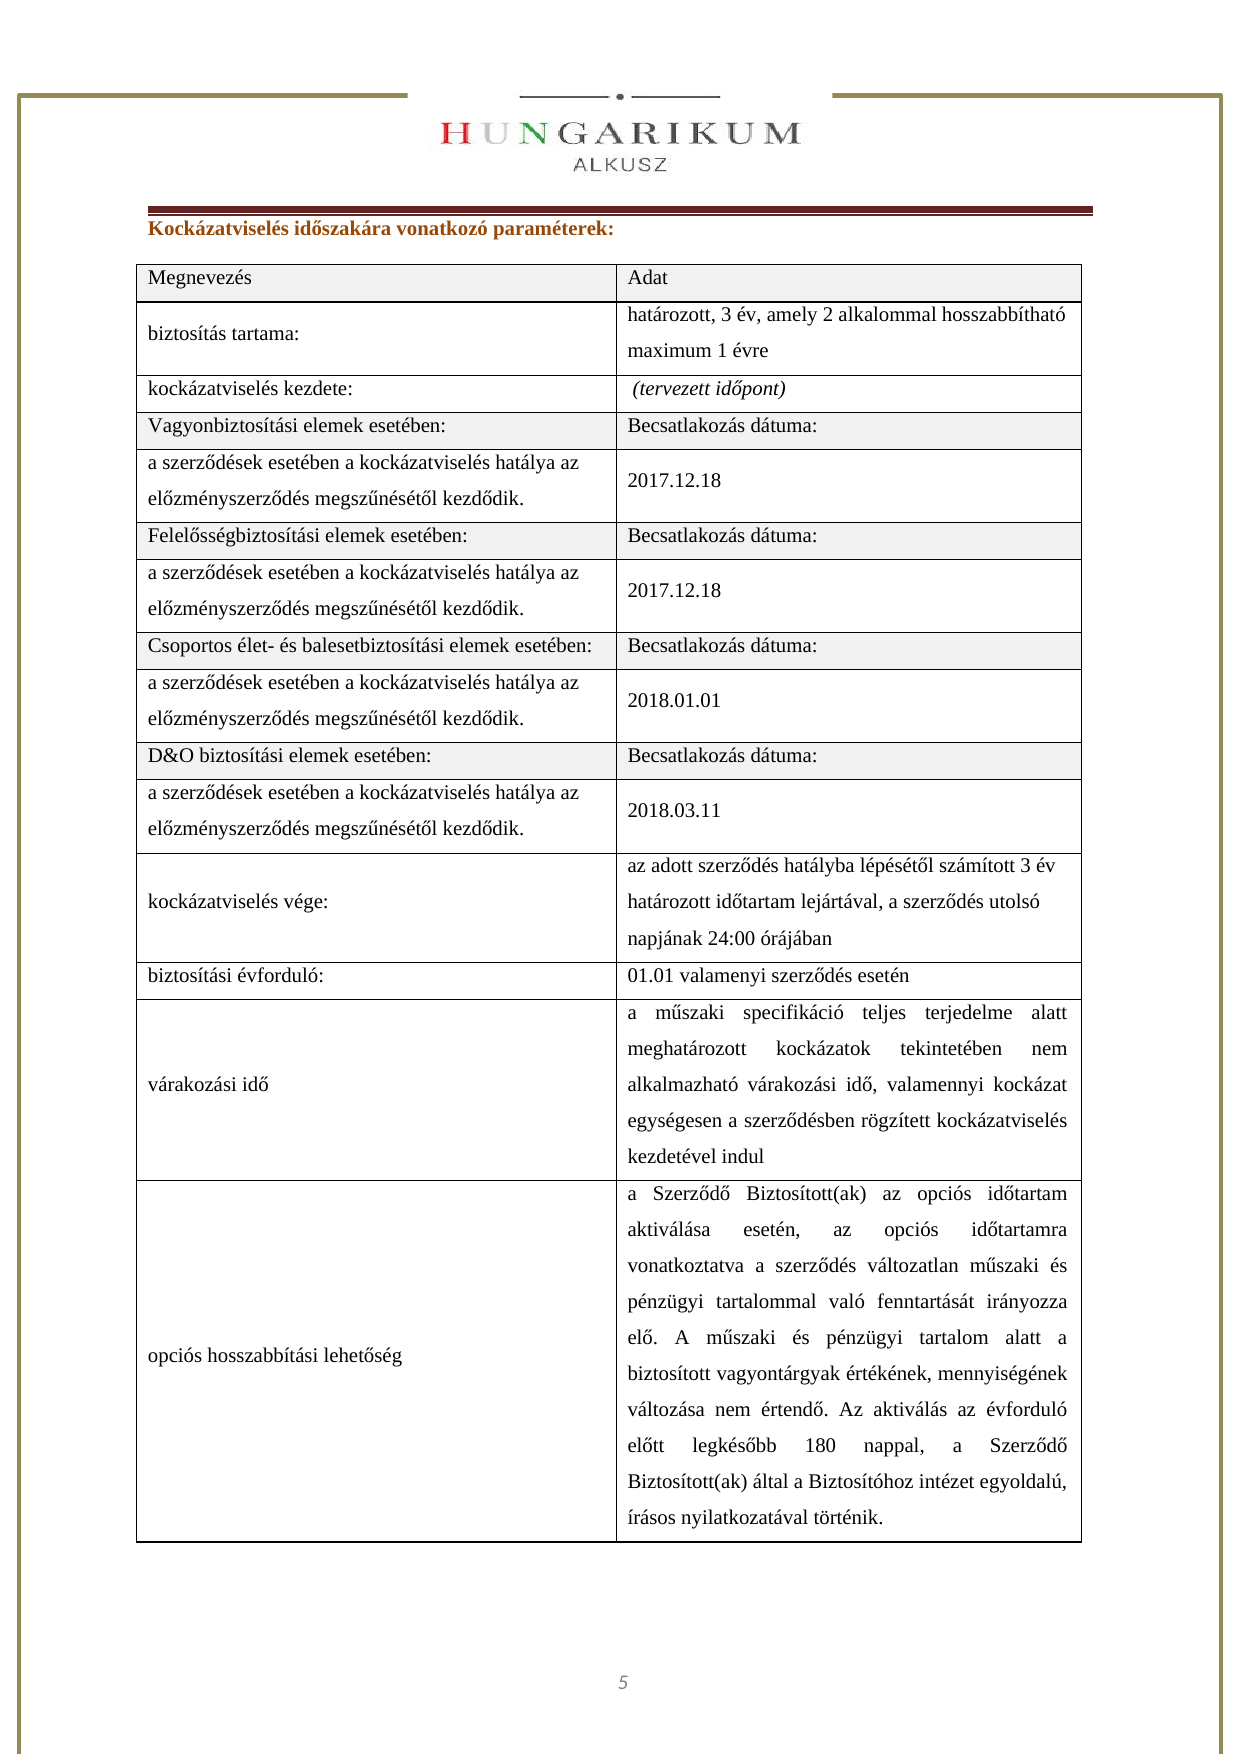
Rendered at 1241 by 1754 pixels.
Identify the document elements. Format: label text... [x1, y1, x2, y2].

table_cell 2018.03.11 [617, 780, 1081, 852]
picture [407, 59, 833, 205]
table_cell biztosítás tartama: [137, 303, 616, 374]
table_cell Csoportos élet- és balesetbiztosítási elemek esetében: [137, 633, 616, 669]
table_cell D&O biztosítási elemek esetében: [137, 743, 616, 779]
table_cell opciós hosszabbítási lehetőség [137, 1181, 616, 1541]
table_cell az adott szerződés hatályba lépésétől számított 3 év határozott időtartam lejártával, a szerződés utolsó napjának 24:00 órájában [617, 854, 1081, 962]
table_header Adat [617, 265, 1081, 301]
table_cell Felelősségbiztosítási elemek esetében: [137, 523, 616, 559]
table_cell a szerződések esetében a kockázatviselés hatálya az előzményszerződés megszűnésétől kezdődik. [137, 780, 616, 852]
table_cell 01.01 valamenyi szerződés esetén [617, 963, 1081, 999]
table_cell Becsatlakozás dátuma: [617, 523, 1081, 559]
table_cell várakozási idő [137, 1000, 616, 1180]
table_cell kockázatviselés kezdete: [137, 376, 616, 412]
table_cell 2018.01.01 [617, 670, 1081, 742]
table_header Megnevezés [137, 265, 616, 301]
table_cell a szerződések esetében a kockázatviselés hatálya az előzményszerződés megszűnésétől kezdődik. [137, 450, 616, 522]
table_cell a szerződések esetében a kockázatviselés hatálya az előzményszerződés megszűnésétől kezdődik. [137, 560, 616, 632]
table_cell kockázatviselés vége: [137, 854, 616, 962]
table_cell a műszaki specifikáció teljes terjedelme alatt meghatározott kockázatok tekintetében nem alkalmazható várakozási idő, valamennyi kockázat egységesen a szerződésben rögzített kockázatviselés kezdetével indul [617, 1000, 1081, 1180]
table_cell Becsatlakozás dátuma: [617, 413, 1081, 449]
table_cell (tervezett időpont) [617, 376, 1081, 412]
table_cell határozott, 3 év, amely 2 alkalommal hosszabbítható maximum 1 évre [617, 303, 1081, 374]
table_cell 2017.12.18 [617, 560, 1081, 632]
table_cell Becsatlakozás dátuma: [617, 633, 1081, 669]
text Kockázatviselés időszakára vonatkozó paraméterek: [148, 216, 1093, 240]
table_cell a Szerződő Biztosított(ak) az opciós időtartam aktiválása esetén, az opciós időtartamra vonatkoztatva a szerződés változatlan műszaki és pénzügyi tartalommal való fenntartását irányozza elő. A műszaki és pénzügyi tartalom alatt a biztosított vagyontárgyak értékének, mennyiségének változása nem értendő. Az aktiválás az évforduló előtt legkésőbb 180 nappal, a Szerződő Biztosított(ak) által a Biztosítóhoz intézet egyoldalú, írásos nyilatkozatával történik. [617, 1181, 1081, 1541]
table_cell a szerződések esetében a kockázatviselés hatálya az előzményszerződés megszűnésétől kezdődik. [137, 670, 616, 742]
table_cell Becsatlakozás dátuma: [617, 743, 1081, 779]
table_cell Vagyonbiztosítási elemek esetében: [137, 413, 616, 449]
table_cell 2017.12.18 [617, 450, 1081, 522]
table_cell biztosítási évforduló: [137, 963, 616, 999]
